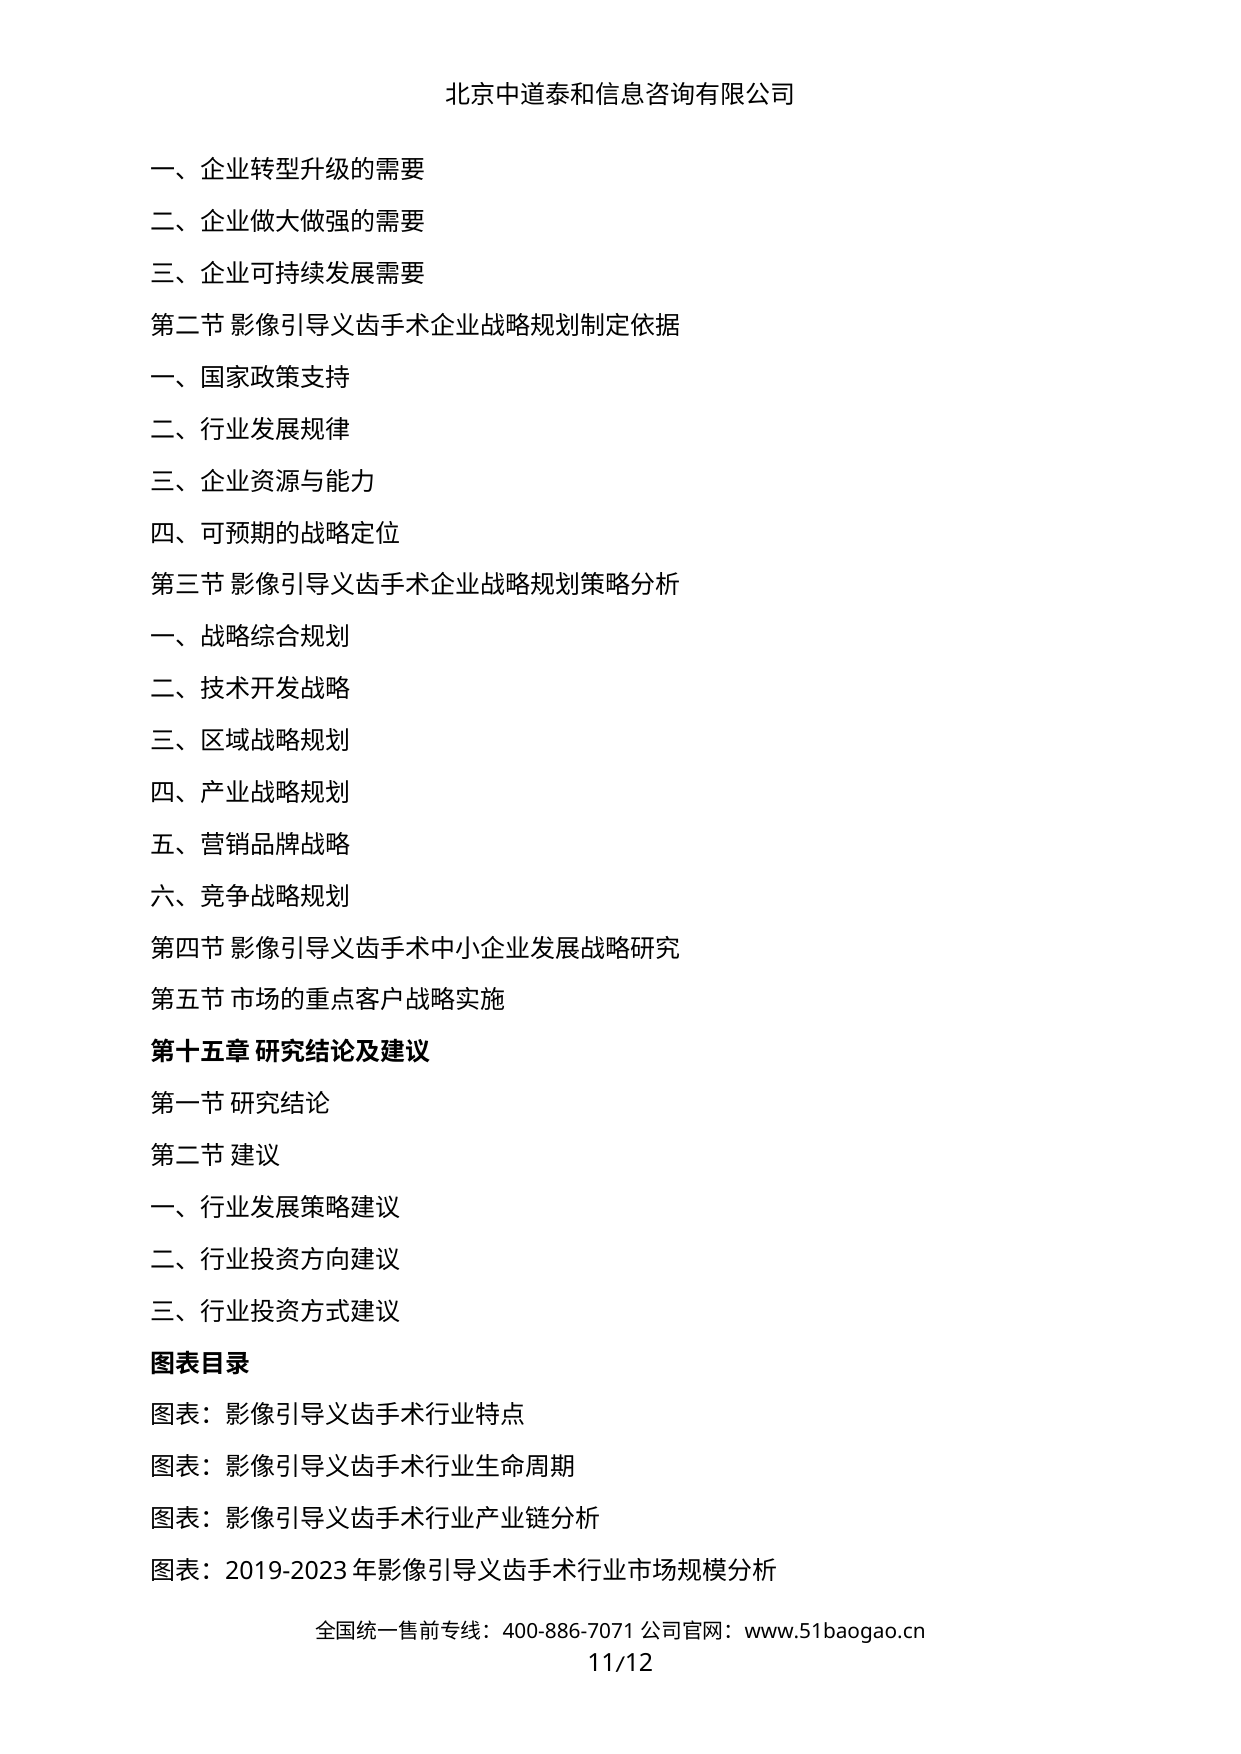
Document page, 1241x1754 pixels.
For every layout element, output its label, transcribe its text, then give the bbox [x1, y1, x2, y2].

text 一、战略综合规划 [150, 617, 1090, 653]
text 二、技术开发战略 [150, 669, 1090, 705]
text 二、行业发展规律 [150, 409, 1090, 446]
text 一、行业发展策略建议 [150, 1187, 1090, 1224]
text 第十五章 研究结论及建议 [150, 1032, 1090, 1068]
text 三、区域战略规划 [150, 721, 1090, 757]
text 二、行业投资方向建议 [150, 1239, 1090, 1276]
text 一、企业转型升级的需要 [150, 150, 1090, 186]
text 三、企业资源与能力 [150, 461, 1090, 497]
text 第一节 研究结论 [150, 1084, 1090, 1120]
text 五、营销品牌战略 [150, 824, 1090, 861]
text 图表：影像引导义齿手术行业产业链分析 [150, 1499, 1090, 1535]
text 四、可预期的战略定位 [150, 513, 1090, 549]
text 二、企业做大做强的需要 [150, 202, 1090, 238]
text 第五节 市场的重点客户战略实施 [150, 980, 1090, 1016]
text 一、国家政策支持 [150, 357, 1090, 394]
text 六、竞争战略规划 [150, 876, 1090, 912]
text 图表：2019-2023年影像引导义齿手术行业市场规模分析 [150, 1551, 1090, 1587]
text 第二节 影像引导义齿手术企业战略规划制定依据 [150, 306, 1090, 342]
text 图表：影像引导义齿手术行业特点 [150, 1395, 1090, 1431]
text 三、行业投资方式建议 [150, 1291, 1090, 1327]
text 第四节 影像引导义齿手术中小企业发展战略研究 [150, 928, 1090, 964]
text 第二节 建议 [150, 1136, 1090, 1172]
text 图表：影像引导义齿手术行业生命周期 [150, 1447, 1090, 1483]
text 第三节 影像引导义齿手术企业战略规划策略分析 [150, 565, 1090, 601]
text 图表目录 [150, 1343, 1090, 1379]
text 四、产业战略规划 [150, 772, 1090, 809]
text 三、企业可持续发展需要 [150, 254, 1090, 290]
